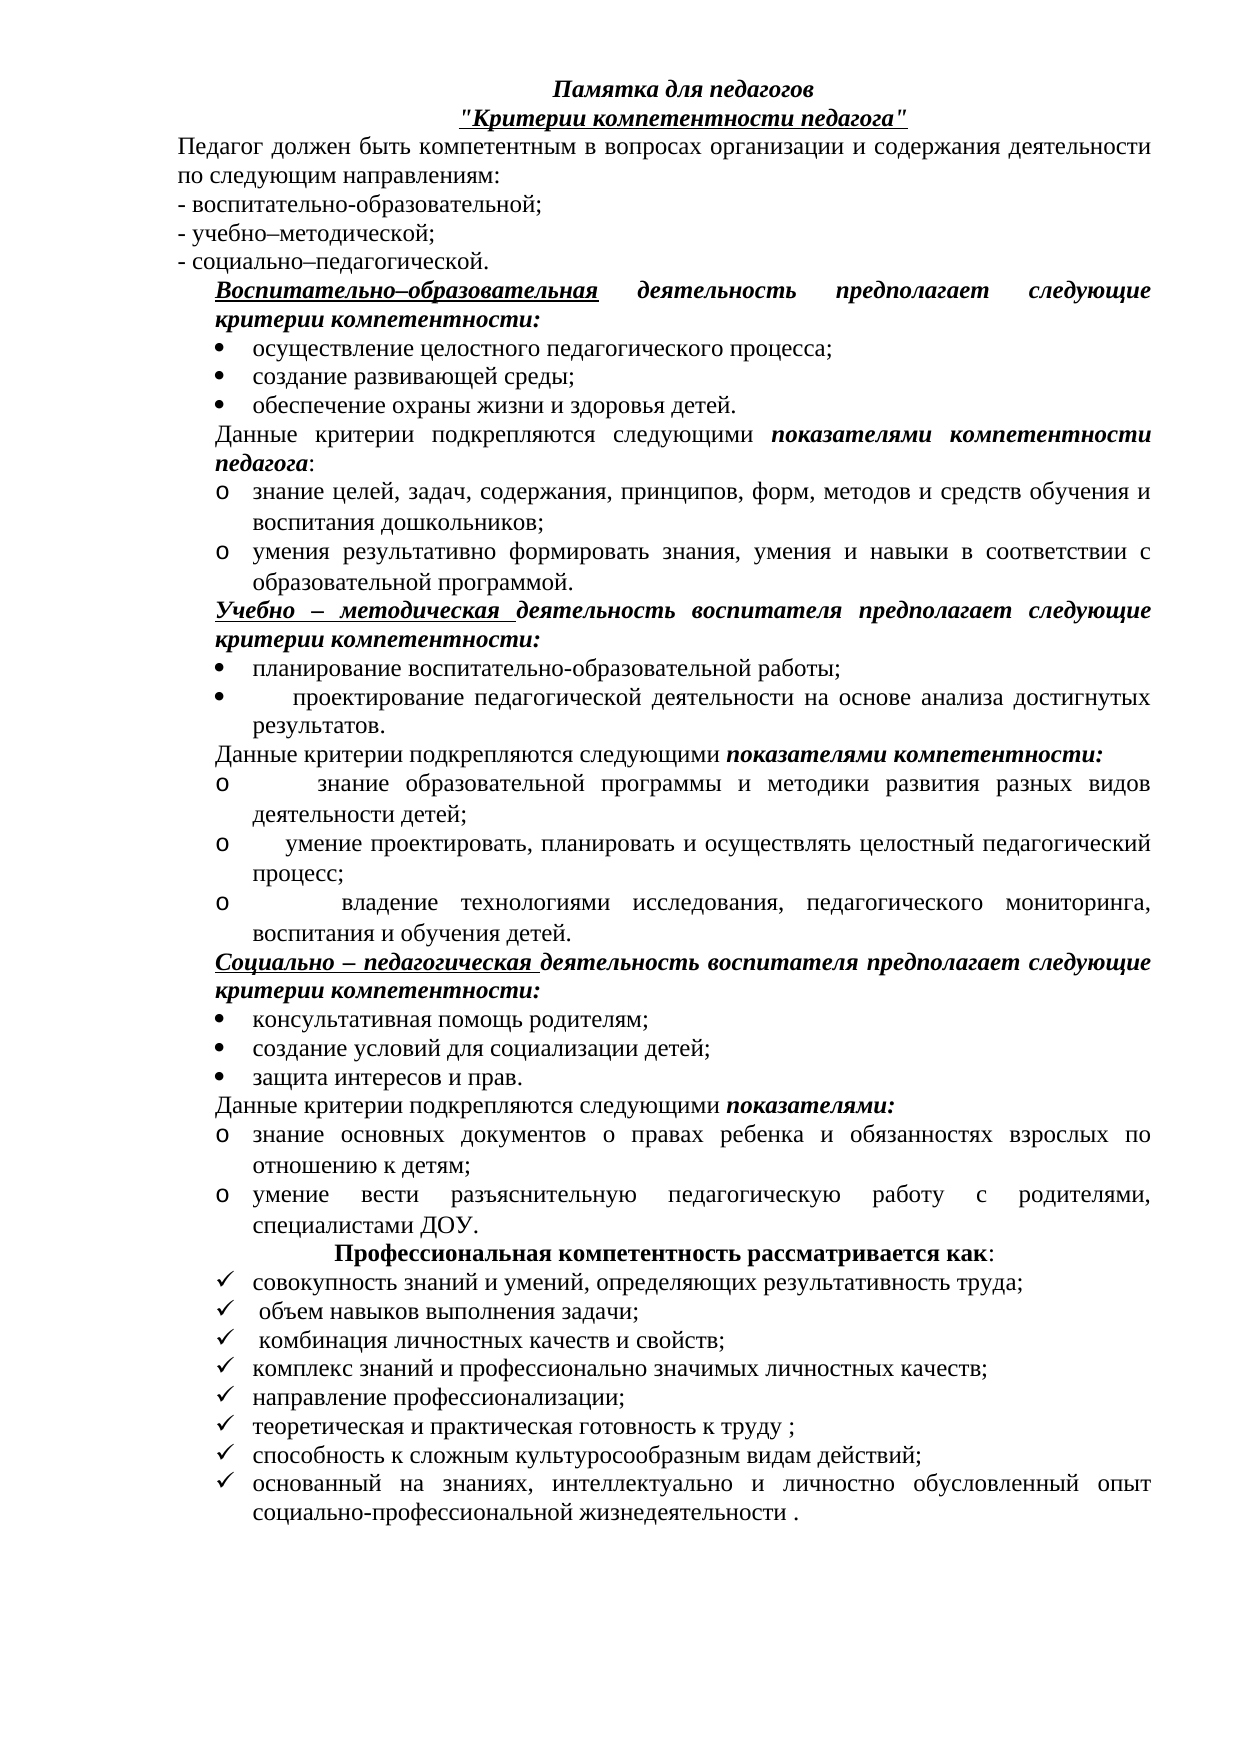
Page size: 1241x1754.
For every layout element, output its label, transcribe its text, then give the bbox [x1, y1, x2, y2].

list проектирование педагогической деятельности на основе анализа достигнутых результатов. [215, 682, 1152, 739]
text Данные критерии подкрепляются следующими показателями компетентности: [215, 739, 1152, 768]
list обеспечение охраны жизни и здоровья детей. [215, 390, 1152, 419]
list защита интересов и прав. [215, 1062, 1152, 1091]
text Учебно – методическая деятельность воспитателя предполагает следующие критерии компетентности: [215, 596, 1152, 653]
list планирование воспитательно-образовательной работы; [215, 653, 1152, 682]
text Данные критерии подкрепляются следующими показателями: [215, 1091, 1152, 1119]
text "Критерии компетентности педагога" [215, 103, 1152, 131]
list знание образовательной программы и методики развития разных видов деятельности детей; [215, 768, 1152, 828]
list совокупность знаний и умений, определяющих результативность труда; [215, 1267, 1152, 1296]
list способность к сложным культуросообразным видам действий; [215, 1440, 1152, 1468]
list создание развивающей среды; [215, 361, 1152, 390]
text Данные критерии подкрепляются следующими показателями компетентности педагога: [215, 419, 1152, 476]
text Памятка для педагогов [215, 74, 1152, 103]
list владение технологиями исследования, педагогического мониторинга, воспитания и обучения детей. [215, 887, 1152, 947]
list консультативная помощь родителям; [215, 1004, 1152, 1033]
list умение вести разъяснительную педагогическую работу с родителями, специалистами ДОУ. [215, 1179, 1152, 1238]
list создание условий для социализации детей; [215, 1033, 1152, 1062]
text Воспитательно–образовательная деятельность предполагает следующие критерии компетентности: [215, 275, 1152, 333]
text Профессиональная компетентность рассматривается как: [177, 1238, 1152, 1267]
list комплекс знаний и профессионально значимых личностных качеств; [215, 1353, 1152, 1382]
list осуществление целостного педагогического процесса; [215, 333, 1152, 361]
text Педагог должен быть компетентным в вопросах организации и содержания деятельности по следующим направлениям: [177, 131, 1152, 189]
text - воспитательно-образовательной; [177, 189, 1152, 218]
list теоретическая и практическая готовность к труду ; [215, 1411, 1152, 1440]
list комбинация личностных качеств и свойств; [215, 1325, 1152, 1353]
list умение проектировать, планировать и осуществлять целостный педагогический процесс; [215, 828, 1152, 887]
list умения результативно формировать знания, умения и навыки в соответствии с образовательной программой. [215, 536, 1152, 596]
list знание целей, задач, содержания, принципов, форм, методов и средств обучения и воспитания дошкольников; [215, 476, 1152, 536]
text - учебно–методической; [177, 218, 1152, 246]
text Социально – педагогическая деятельность воспитателя предполагает следующие критерии компетентности: [215, 947, 1152, 1004]
list знание основных документов о правах ребенка и обязанностях взрослых по отношению к детям; [215, 1119, 1152, 1179]
list объем навыков выполнения задачи; [215, 1296, 1152, 1325]
list основанный на знаниях, интеллектуально и личностно обусловленный опыт социально-профессиональной жизнедеятельности . [215, 1468, 1152, 1526]
text - социально–педагогической. [177, 246, 1152, 275]
list направление профессионализации; [215, 1382, 1152, 1411]
